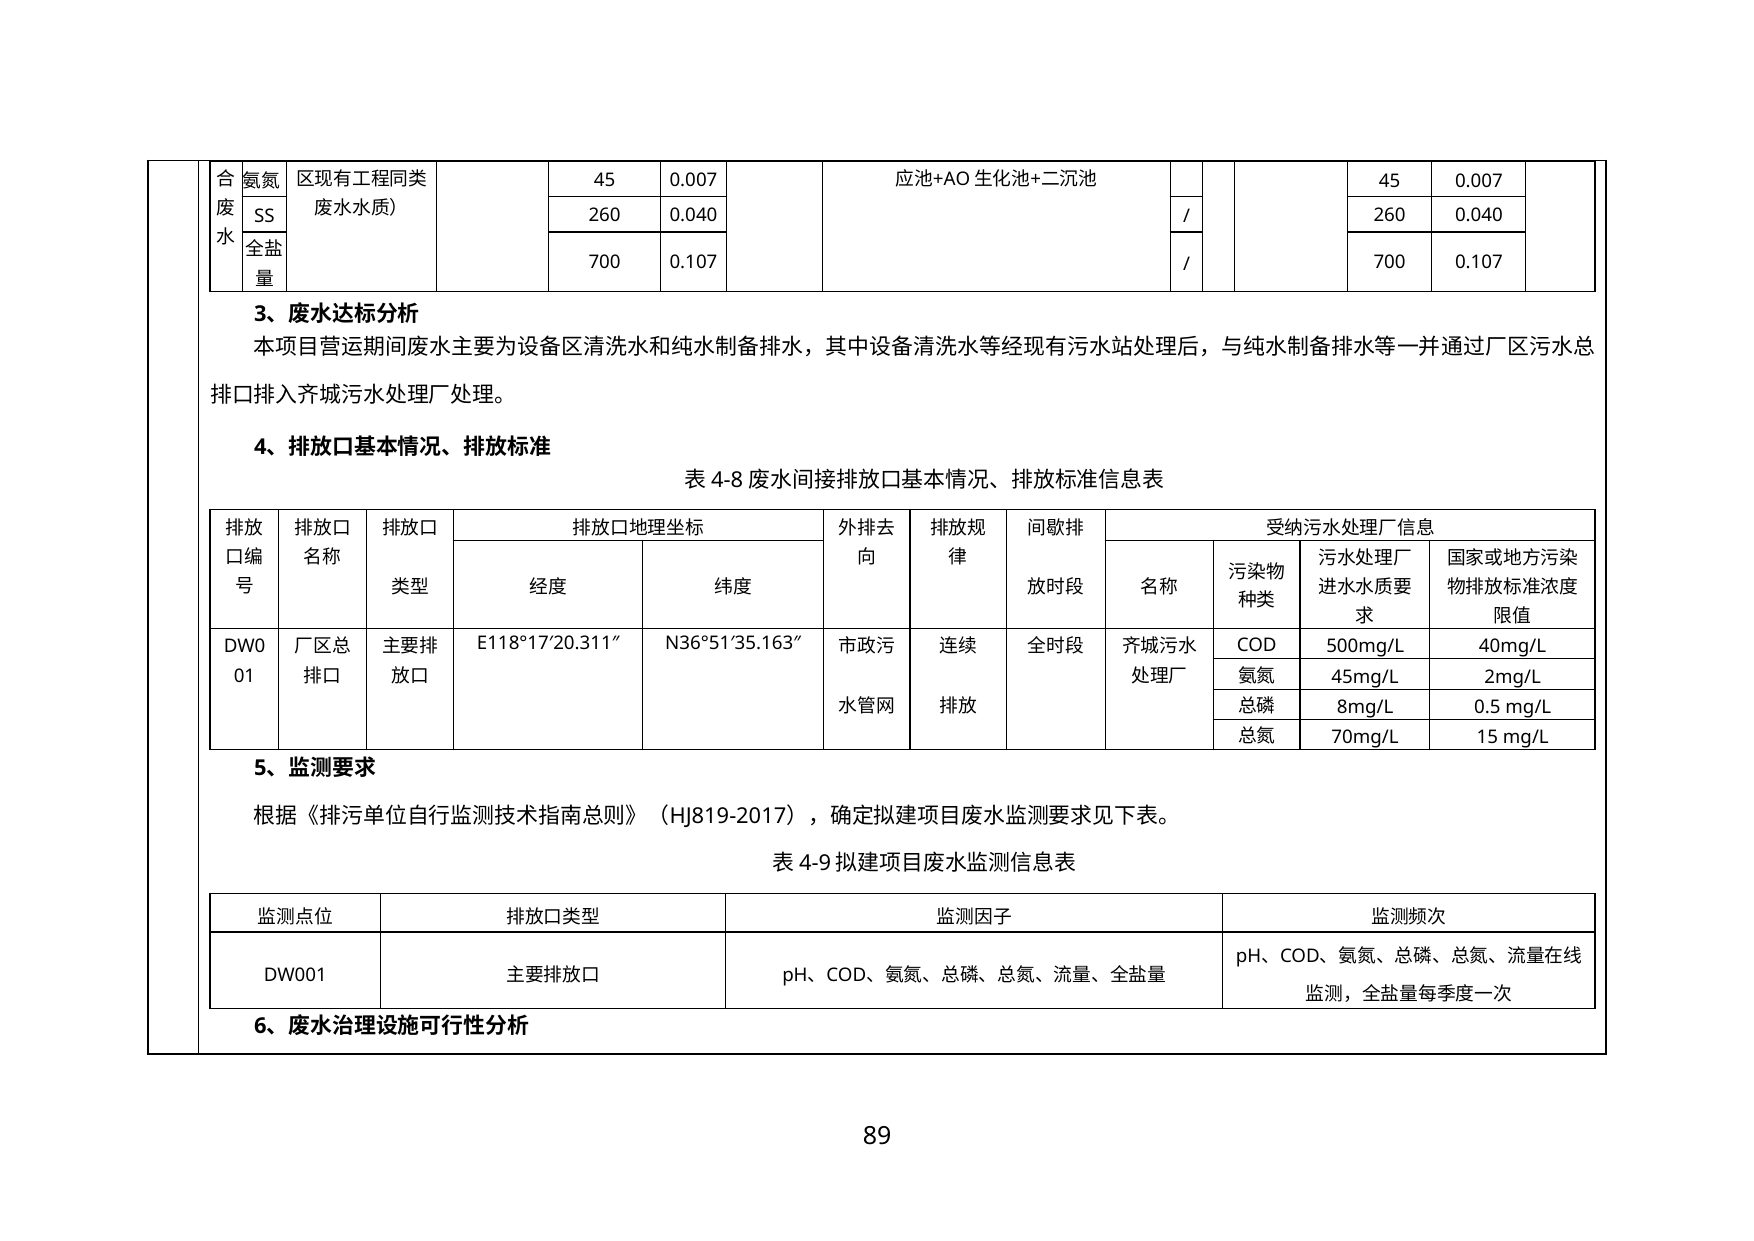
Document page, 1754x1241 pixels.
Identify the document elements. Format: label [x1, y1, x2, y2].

table_cell [149, 161, 198, 1053]
table_cell [199, 161, 1605, 1053]
